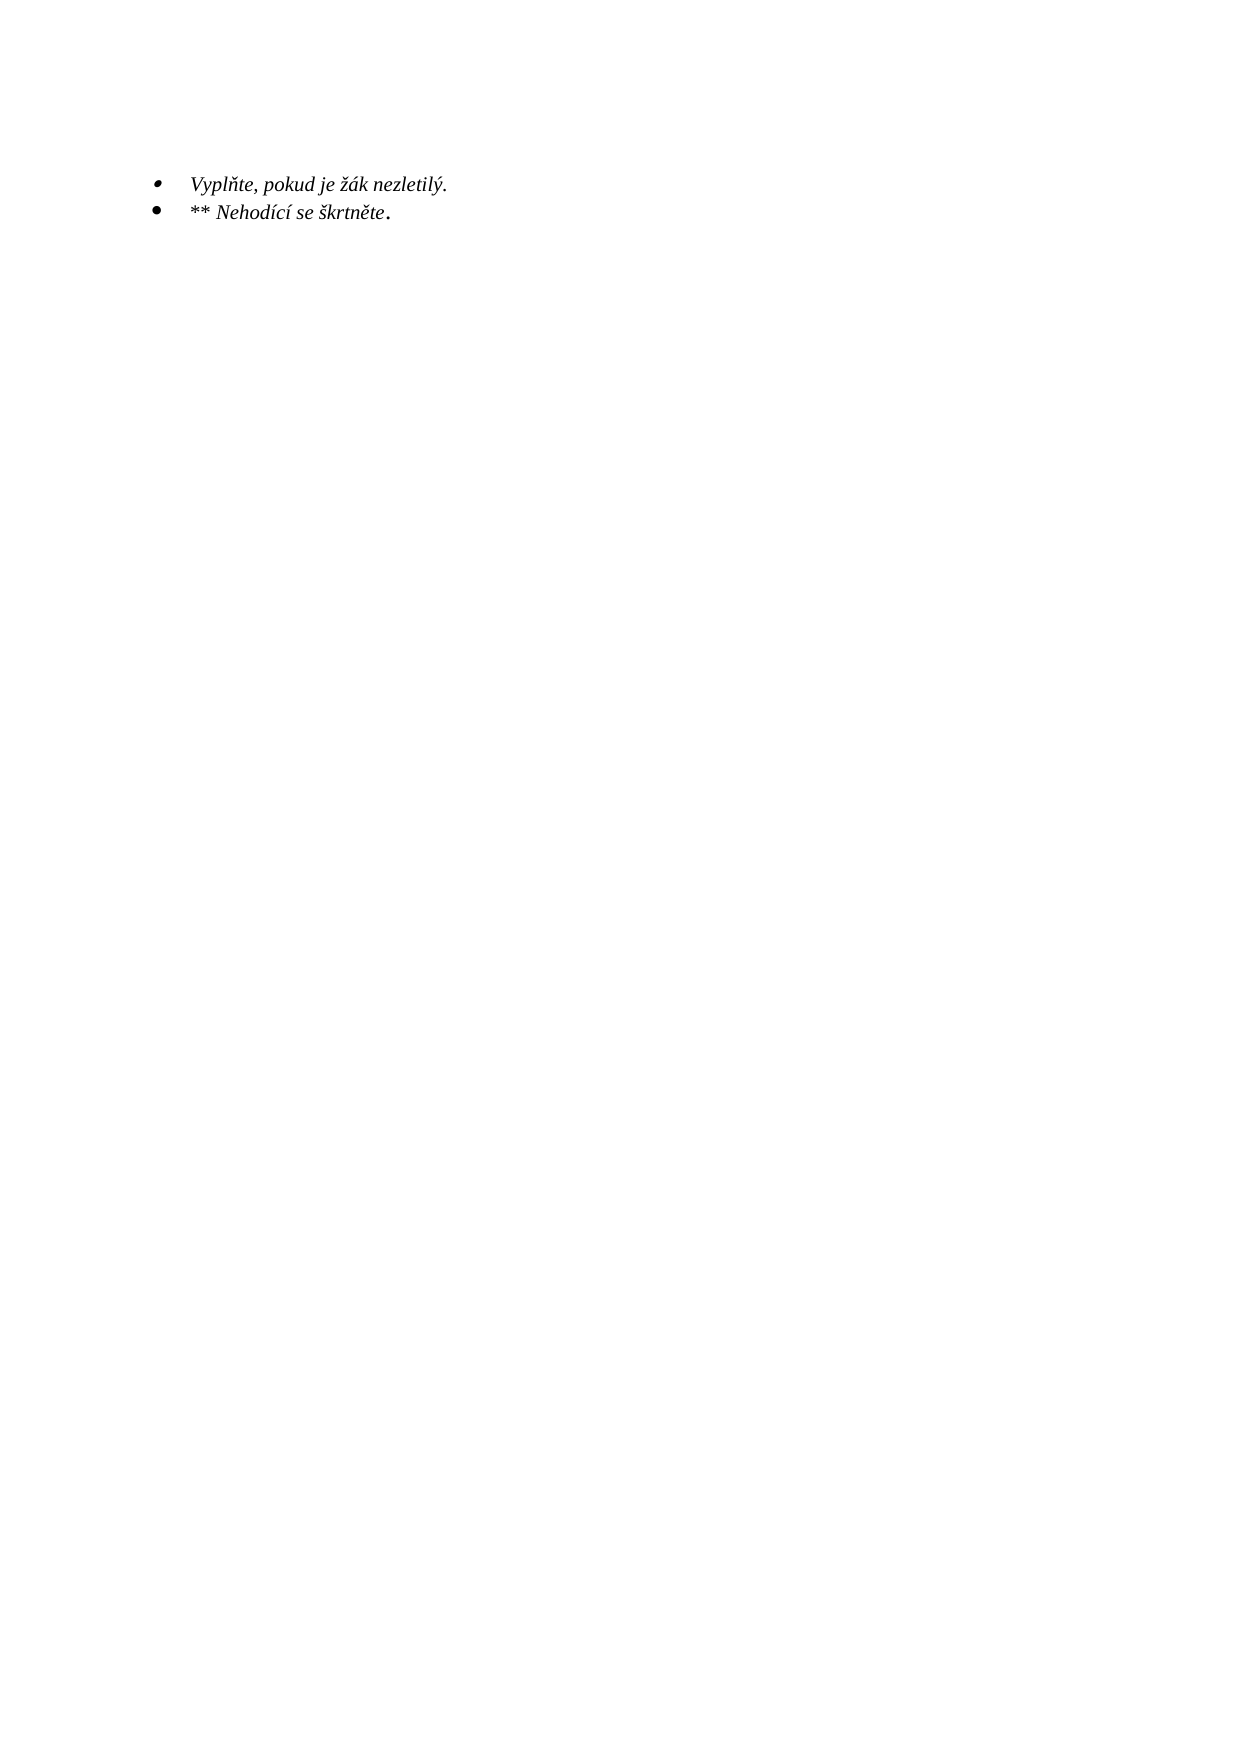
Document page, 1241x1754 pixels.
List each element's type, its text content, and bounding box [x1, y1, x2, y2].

list Vyplňte, pokud je žák nezletilý. [152, 172, 1093, 196]
list ** Nehodící se škrtněte. [152, 196, 1093, 224]
